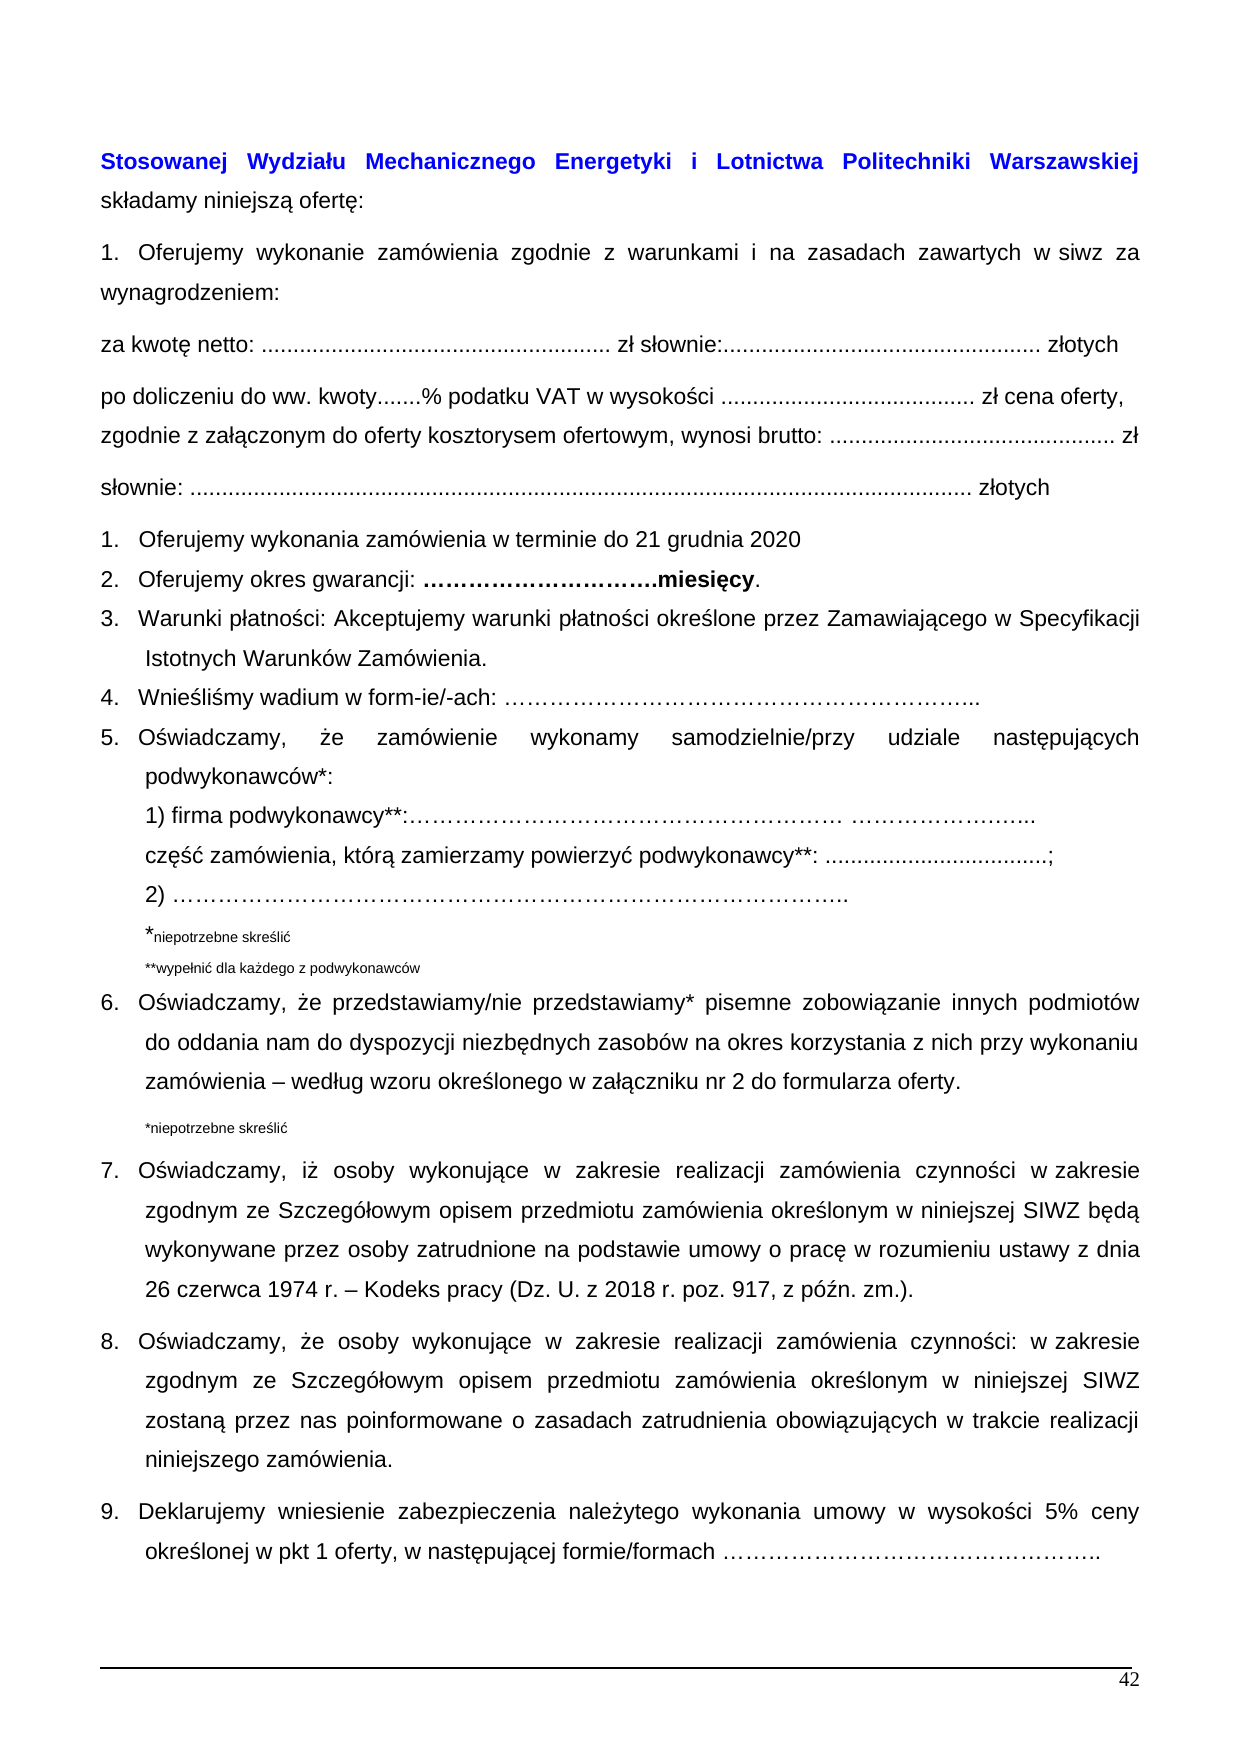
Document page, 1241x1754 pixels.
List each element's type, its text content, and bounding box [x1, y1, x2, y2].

text *niepotrzebne skreślić [100, 1120, 1140, 1137]
text po doliczeniu do ww. kwoty.......% podatku VAT w wysokości ........................................ zł cena oferty, zgodnie z załączonym do oferty kosztorysem ofertowym, wynosi brutto: ............................................. zł [100, 383, 1140, 448]
list Oświadczamy, że osoby wykonujące w zakresie realizacji zamówienia czynności: w zakresie zgodnym ze Szczegółowym opisem przedmiotu zamówienia określonym w niniejszej SIWZ zostaną przez nas poinformowane o zasadach zatrudnienia obowiązujących w trakcie realizacji niniejszego zamówienia. [100, 1328, 1140, 1473]
list Oświadczamy, że przedstawiamy/nie przedstawiamy* pisemne zobowiązanie innych podmiotów do oddania nam do dyspozycji niezbędnych zasobów na okres korzystania z nich przy wykonaniu zamówienia – według wzoru określonego w załączniku nr 2 do formularza oferty. [100, 989, 1140, 1094]
list Deklarujemy wniesienie zabezpieczenia należytego wykonania umowy w wysokości 5% ceny określonej w pkt 1 oferty, w następującej formie/formach ………………………………………….. [100, 1498, 1140, 1564]
list Warunki płatności: Akceptujemy warunki płatności określone przez Zamawiającego w Specyfikacji Istotnych Warunków Zamówienia. [100, 605, 1140, 671]
text 1. Oferujemy wykonania zamówienia w terminie do 21 grudnia 2020 [100, 526, 1140, 552]
text **wypełnić dla każdego z podwykonawców [100, 960, 1140, 976]
text część zamówienia, którą zamierzamy powierzyć podwykonawcy**: ...................................; [145, 842, 1140, 868]
text za kwotę netto: ....................................................... zł słownie:.................................................. złotych [100, 331, 1140, 357]
text 1) firma podwykonawcy**:………………………………………………… ……………….…... [145, 802, 1140, 829]
list Wnieśliśmy wadium w form-ie/-ach: ……………………………………………………... [100, 684, 1140, 710]
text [100, 148, 1140, 213]
list Oferujemy wykonanie zamówienia zgodnie z warunkami i na zasadach zawartych w siwz za wynagrodzeniem: [100, 239, 1140, 305]
text słownie: ........................................................................................................................... złotych [100, 474, 1140, 500]
text *niepotrzebne skreślić [100, 921, 1140, 947]
text 2) …………………………………………………………………………….. [145, 881, 1140, 908]
list Oferujemy okres gwarancji: ………………………….miesięcy. [100, 566, 1140, 592]
list Oświadczamy, iż osoby wykonujące w zakresie realizacji zamówienia czynności w zakresie zgodnym ze Szczegółowym opisem przedmiotu zamówienia określonym w niniejszej SIWZ będą wykonywane przez osoby zatrudnione na podstawie umowy o pracę w rozumieniu ustawy z dnia 26 czerwca 1974 r. – Kodeks pracy (Dz. U. z 2018 r. poz. 917, z późn. zm.). [100, 1157, 1140, 1302]
list Oświadczamy, że zamówienie wykonamy samodzielnie/przy udziale następujących podwykonawców*: [100, 723, 1140, 789]
